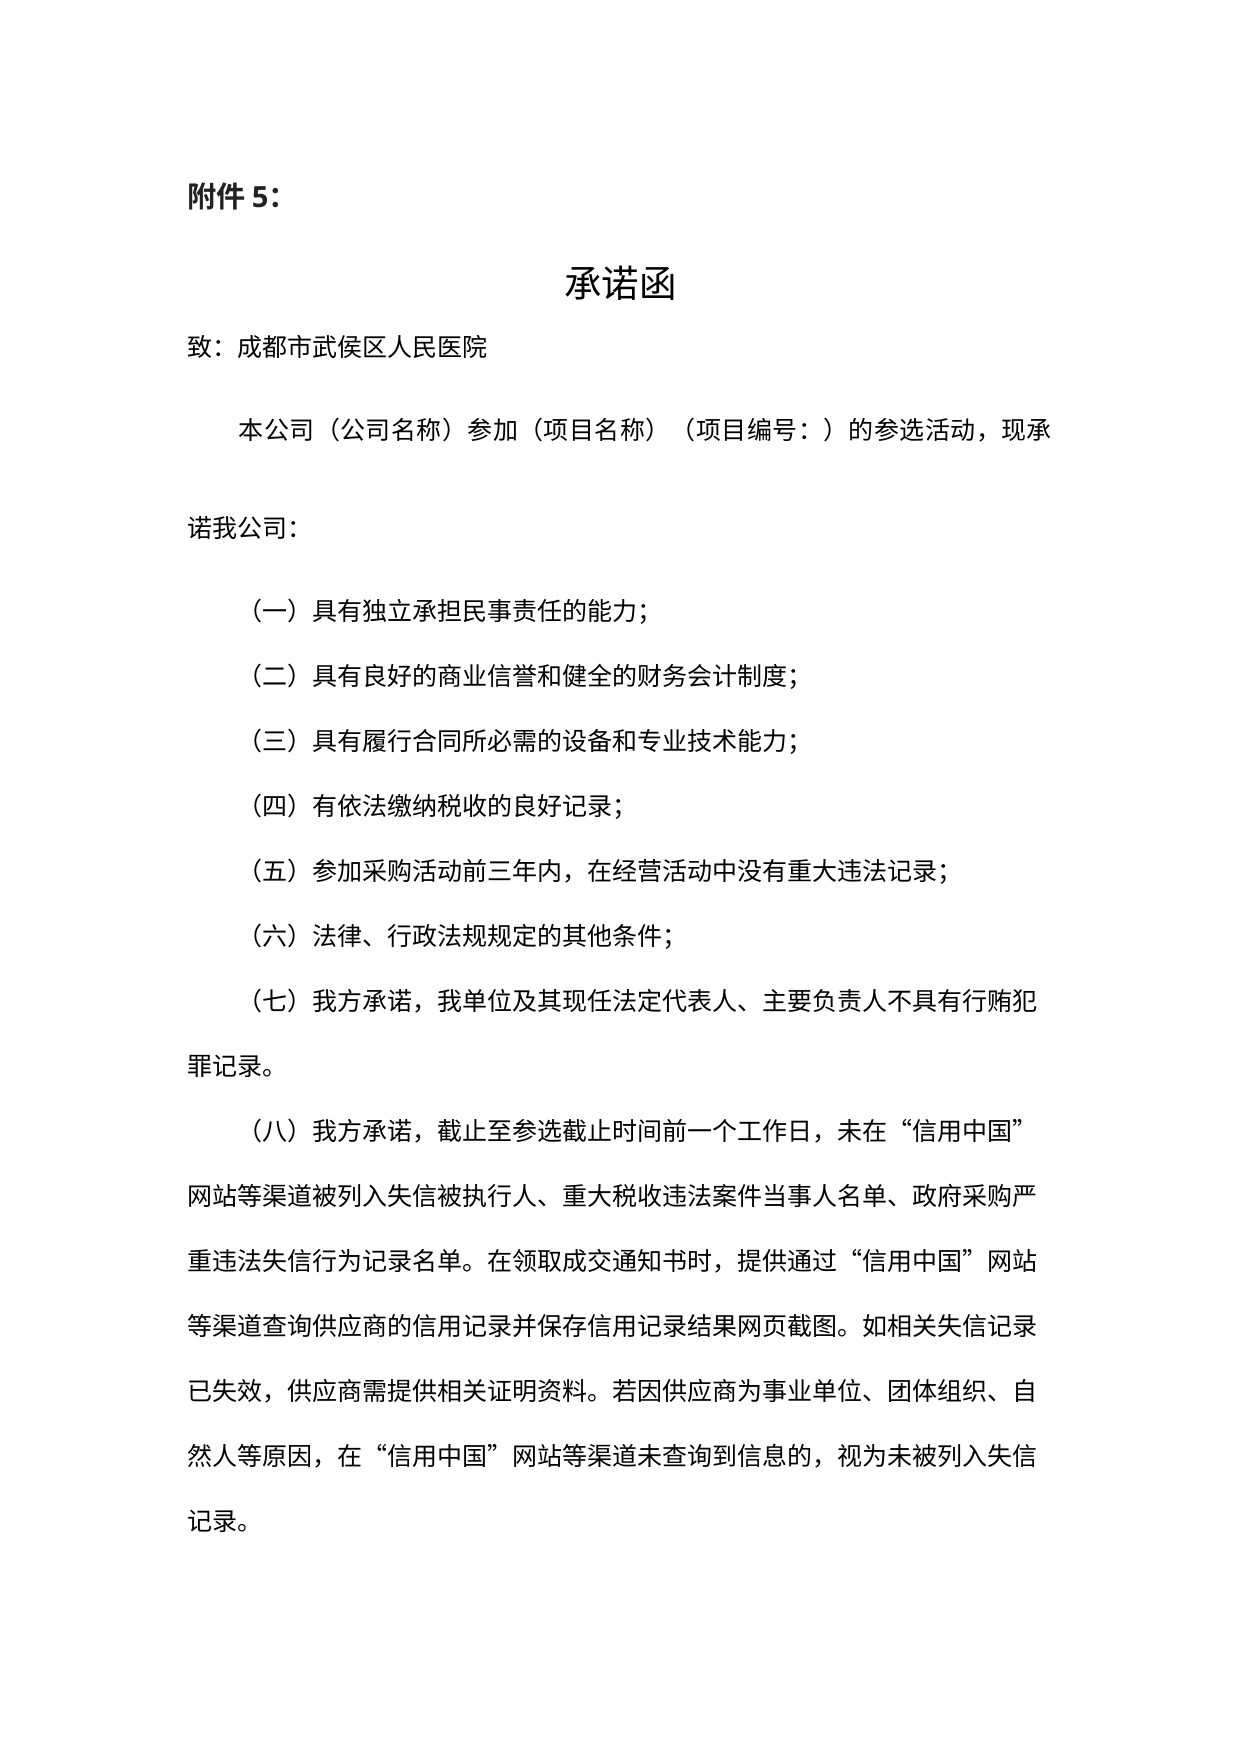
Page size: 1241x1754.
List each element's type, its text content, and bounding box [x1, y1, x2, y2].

text （七）我方承诺，我单位及其现任法定代表人、主要负责人不具有行贿犯罪记录。 [187, 967, 1053, 1097]
text （一）具有独立承担民事责任的能力； [187, 577, 1053, 642]
text （三）具有履行合同所必需的设备和专业技术能力； [187, 707, 1053, 772]
text （六）法律、行政法规规定的其他条件； [187, 902, 1053, 967]
text （四）有依法缴纳税收的良好记录； [187, 772, 1053, 837]
text 致：成都市武侯区人民医院 [187, 313, 1053, 378]
text 承诺函 [187, 248, 1053, 313]
text 附件5： [187, 162, 1003, 227]
text （五）参加采购活动前三年内，在经营活动中没有重大违法记录； [187, 837, 1053, 902]
text （八）我方承诺，截止至参选截止时间前一个工作日，未在“信用中国”网站等渠道被列入失信被执行人、重大税收违法案件当事人名单、政府采购严重违法失信行为记录名单。在领取成交通知书时，提供通过“信用中国”网站等渠道查询供应商的信用记录并保存信用记录结果网页截图。如相关失信记录已失效，供应商需提供相关证明资料。若因供应商为事业单位、团体组织、自然人等原因，在“信用中国”网站等渠道未查询到信息的，视为未被列入失信记录。 [187, 1097, 1053, 1552]
text （二）具有良好的商业信誉和健全的财务会计制度； [187, 642, 1053, 707]
text 本公司（公司名称）参加（项目名称）（项目编号：）的参选活动，现承诺我公司： [187, 396, 1053, 559]
